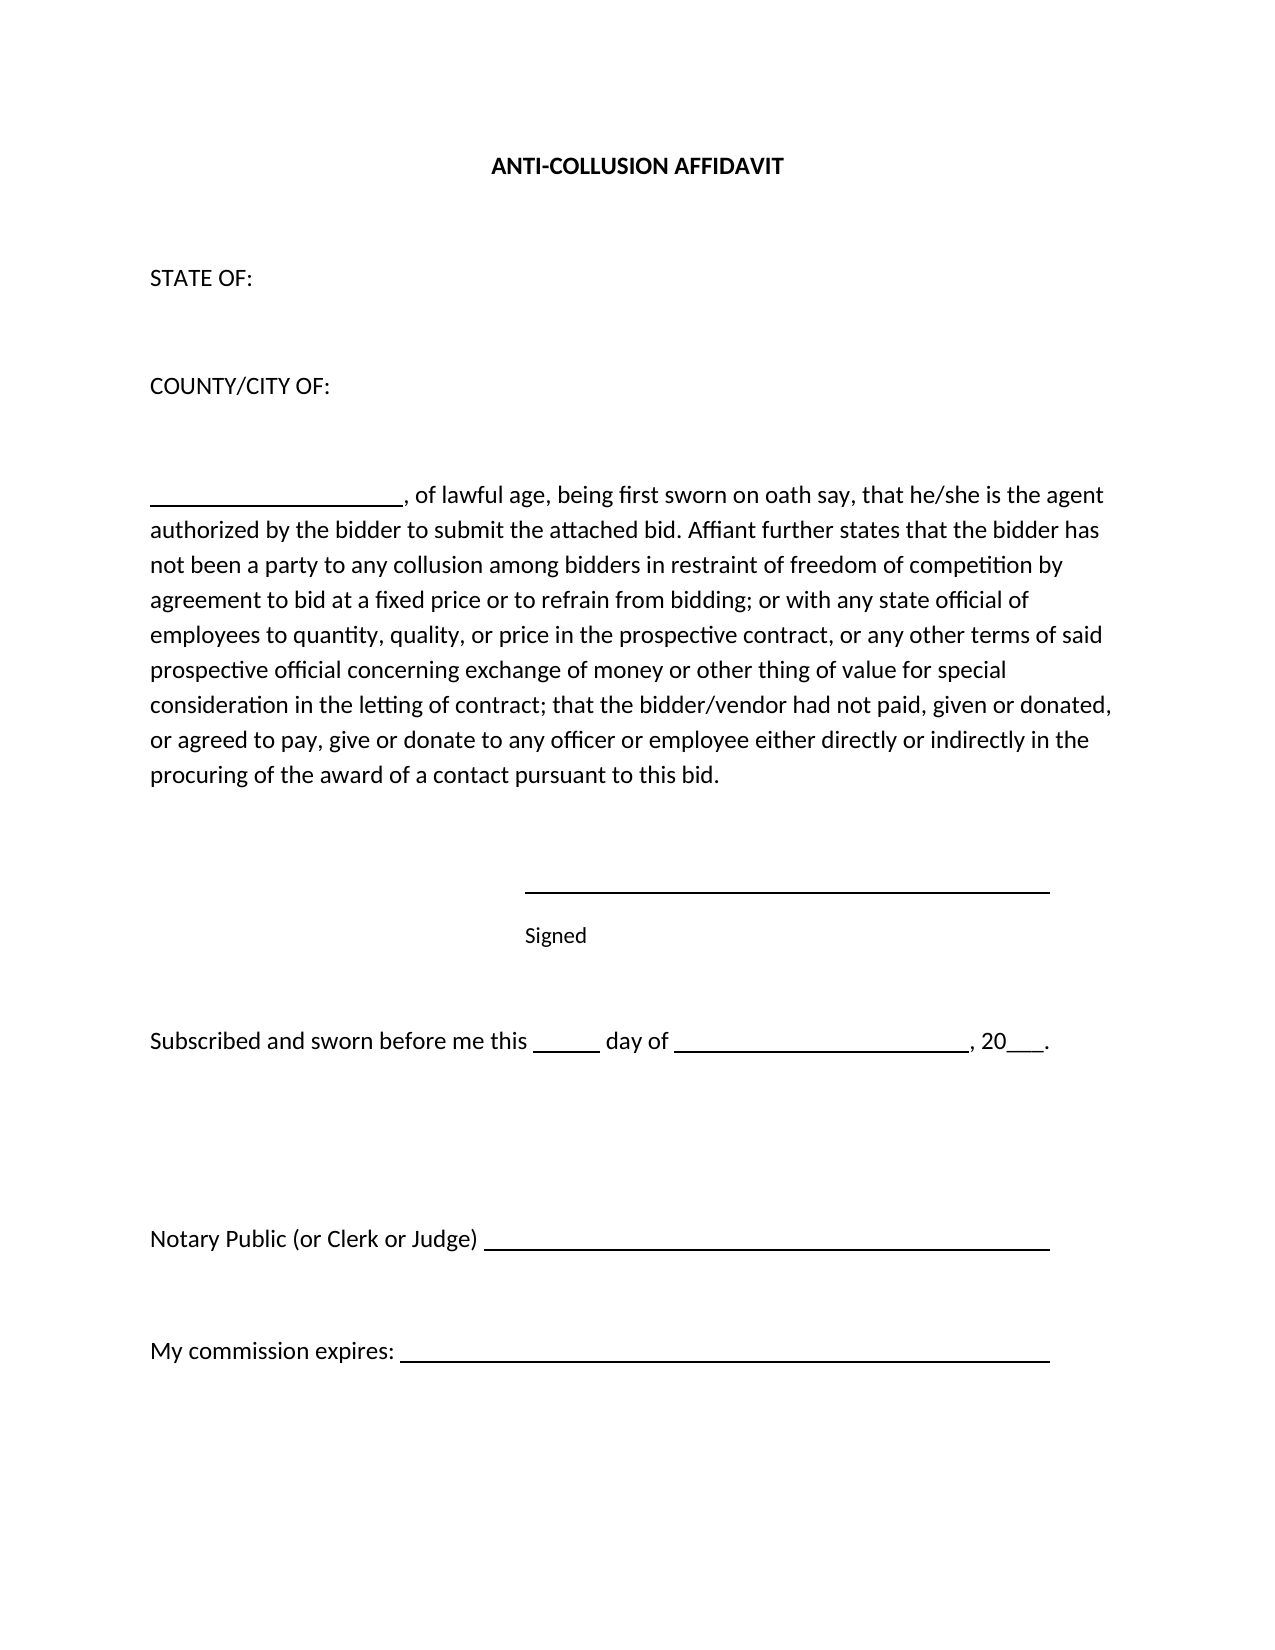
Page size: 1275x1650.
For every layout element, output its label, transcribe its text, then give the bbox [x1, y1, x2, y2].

text STATE OF: [150, 262, 1125, 292]
text ANTI-COLLUSION AFFIDAVIT [150, 150, 1125, 181]
text Subscribed and sworn before me this day of , 20___. [150, 1025, 1125, 1056]
text COUNTY/CITY OF: [150, 371, 1125, 401]
text Signed [150, 921, 1125, 949]
text , of lawful age, being first sworn on oath say, that he/she is the agent authorized by the bidder to submit the attached bid. Affiant further states that the bidder has not been a party to any collusion among bidders in restraint of freedom of competition by agreement to bid at a fixed price or to refrain from bidding; or with any state official of employees to quantity, quality, or price in the prospective contract, or any other terms of said prospective official concerning exchange of money or other thing of value for special consideration in the letting of contract; that the bidder/vendor had not paid, given or donated, or agreed to pay, give or donate to any officer or employee either directly or indirectly in the procuring of the award of a contact pursuant to this bid. [150, 479, 1125, 790]
text Notary Public (or Clerk or Judge) [150, 1223, 1125, 1254]
text My commission expires: [150, 1335, 1125, 1366]
